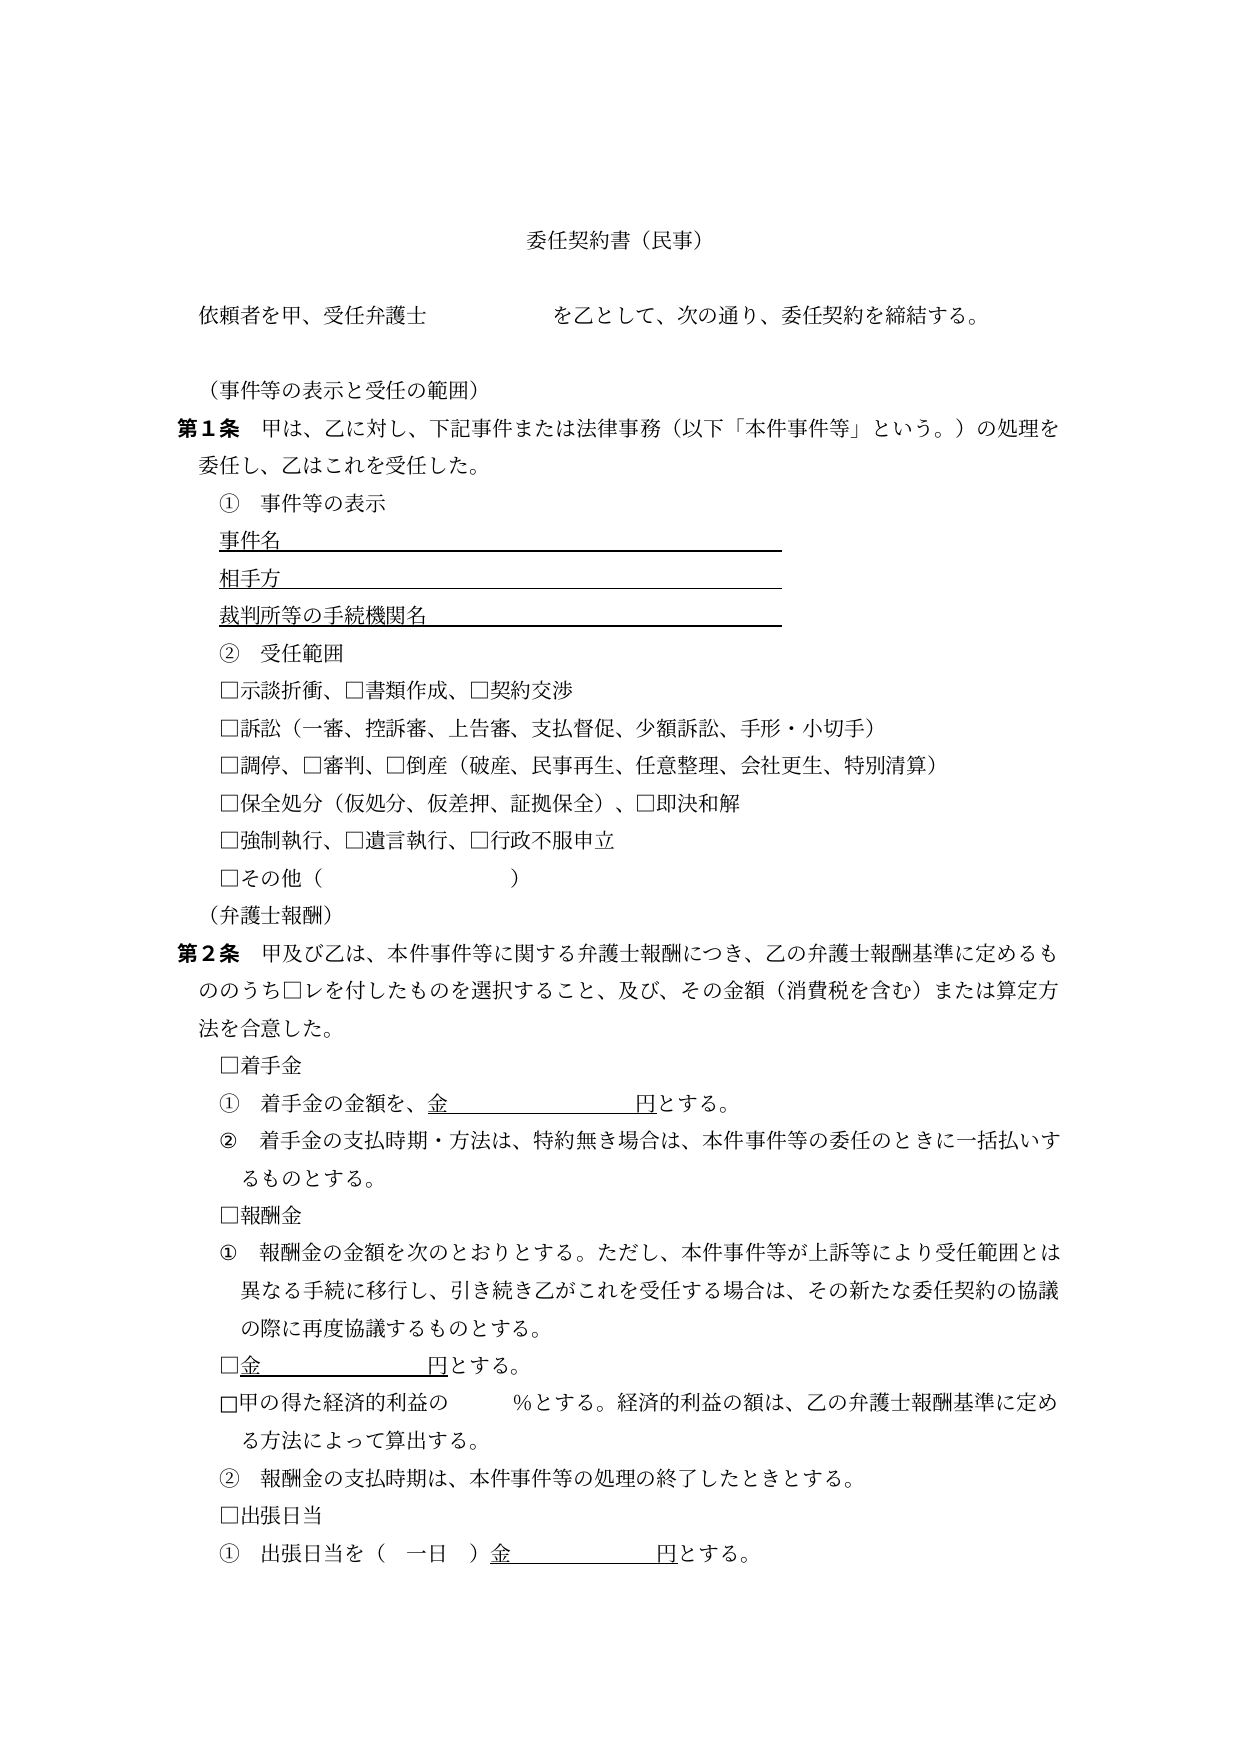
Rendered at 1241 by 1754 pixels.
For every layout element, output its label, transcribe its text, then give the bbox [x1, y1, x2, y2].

text 相手方 [177, 558, 1063, 596]
text □訴訟（一審、控訴審、上告審、支払督促、少額訴訟、手形・小切手） [177, 708, 1063, 746]
text 依頼者を甲、受任弁護士 を乙として、次の通り、委任契約を締結する。 [177, 296, 1063, 333]
text 第１条 甲は、乙に対し、下記事件または法律事務（以下「本件事件等」という。）の処理を委任し、乙はこれを受任した。 [177, 408, 1063, 483]
text □報酬金 [177, 1196, 1063, 1233]
text □着手金 [177, 1046, 1063, 1083]
text ② 着手金の支払時期・方法は、特約無き場合は、本件事件等の委任のときに一括払いするものとする。 [219, 1121, 1063, 1196]
text ① 出張日当を（ 一日 ）金 円とする。 [177, 1533, 1063, 1571]
text ② 報酬金の支払時期は、本件事件等の処理の終了したときとする。 [177, 1458, 1063, 1496]
text □示談折衝、□書類作成、□契約交渉 [177, 671, 1063, 708]
text 裁判所等の手続機関名 [177, 596, 1063, 633]
text ① 報酬金の金額を次のとおりとする。ただし、本件事件等が上訴等により受任範囲とは異なる手続に移行し、引き続き乙がこれを受任する場合は、その新たな委任契約の協議の際に再度協議するものとする。 [219, 1233, 1063, 1346]
text 委任契約書（民事） [177, 221, 1063, 258]
text □金 円とする。 [177, 1346, 1063, 1383]
text □強制執行、□遺言執行、□行政不服申立 [177, 821, 1063, 858]
text □保全処分（仮処分、仮差押、証拠保全）、□即決和解 [177, 783, 1063, 821]
text 事件名 [177, 521, 1063, 558]
text ① 着手金の金額を、金 円とする。 [177, 1083, 1063, 1121]
text □調停、□審判、□倒産（破産、民事再生、任意整理、会社更生、特別清算） [177, 746, 1063, 783]
text （事件等の表示と受任の範囲） [177, 371, 1063, 408]
text ② 受任範囲 [177, 633, 1063, 671]
text □出張日当 [177, 1496, 1063, 1533]
text 第２条 甲及び乙は、本件事件等に関する弁護士報酬につき、乙の弁護士報酬基準に定めるもののうち□レを付したものを選択すること、及び、その金額（消費税を含む）または算定方法を合意した。 [177, 933, 1063, 1046]
text □甲の得た経済的利益の ％とする。経済的利益の額は、乙の弁護士報酬基準に定める方法によって算出する。 [219, 1383, 1063, 1458]
text ① 事件等の表示 [177, 483, 1063, 521]
text □その他（ ） [177, 858, 1063, 896]
text （弁護士報酬） [177, 896, 1063, 933]
